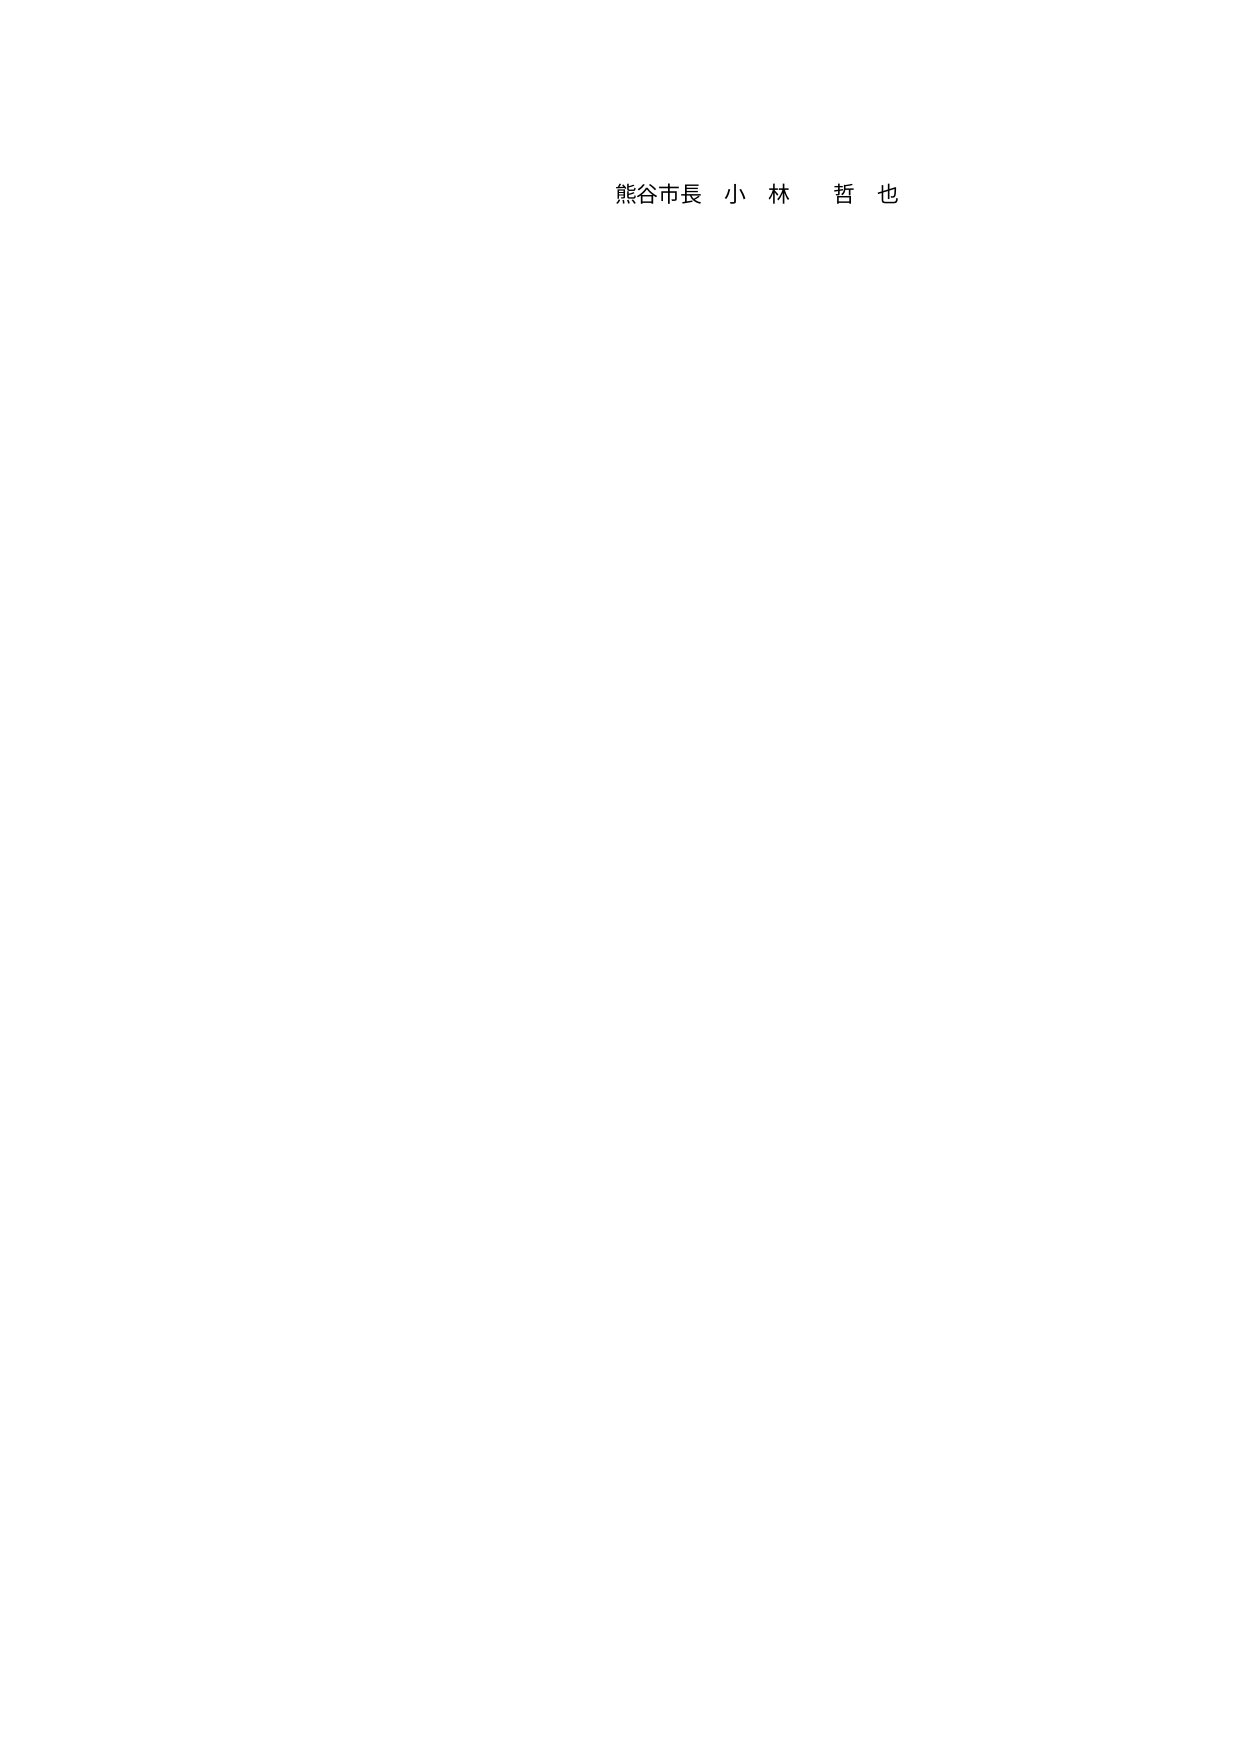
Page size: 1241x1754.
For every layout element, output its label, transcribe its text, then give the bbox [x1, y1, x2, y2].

text 熊谷市長 小 林 哲 也 [177, 177, 1063, 209]
